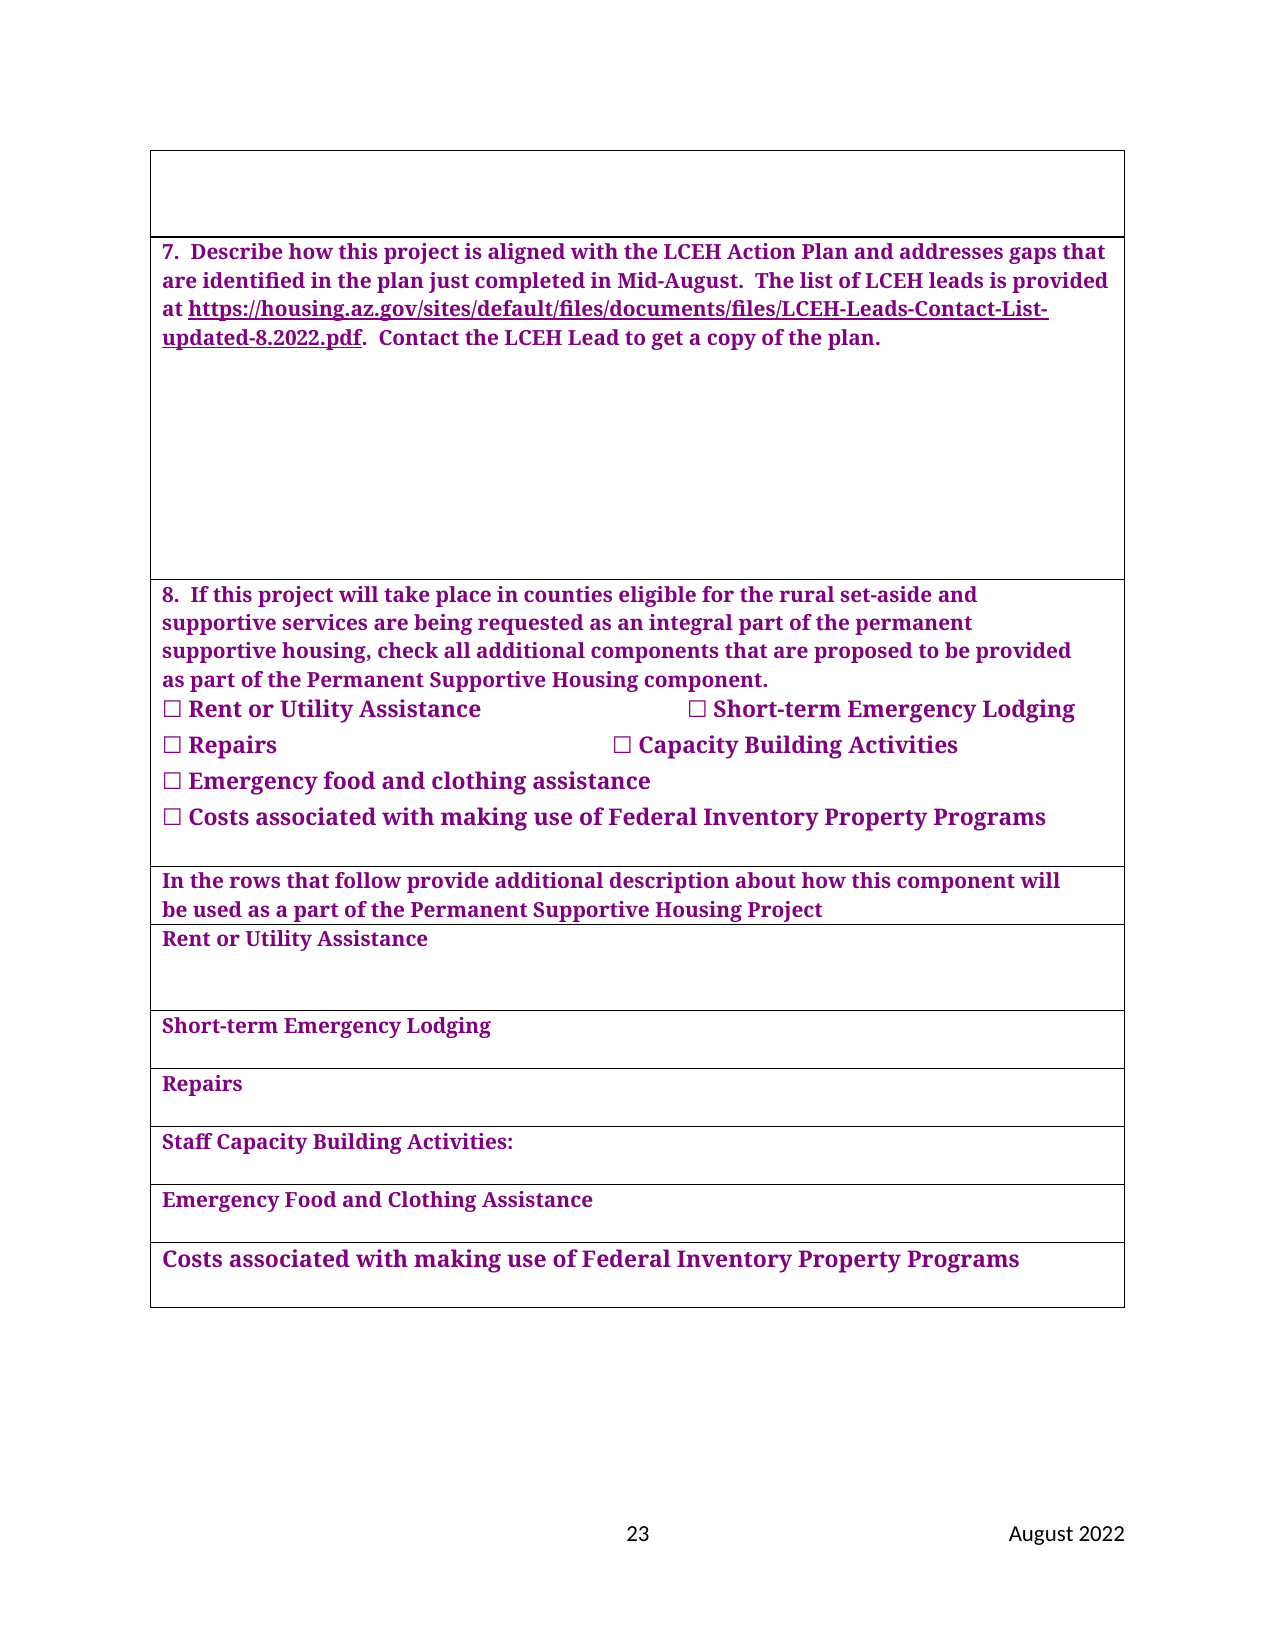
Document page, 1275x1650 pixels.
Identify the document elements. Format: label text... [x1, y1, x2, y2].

table_cell Repairs [151, 1069, 1124, 1126]
table_cell In the rows that follow provide additional description about how this component will be used as a part of the Permanent Supportive Housing Project [151, 867, 1124, 923]
table_cell Rent or Utility Assistance [151, 925, 1124, 1010]
table_cell Emergency Food and Clothing Assistance [151, 1185, 1124, 1242]
table_cell Costs associated with making use of Federal Inventory Property Programs [151, 1243, 1124, 1307]
table_cell 7. Describe how this project is aligned with the LCEH Action Plan and addresses gaps that are identified in the plan just completed in Mid-August. The list of LCEH leads is provided at https://housing.az.gov/sites/default/files/documents/files/LCEH-Leads-Contact-List-updated-8.2022.pdf. Contact the LCEH Lead to get a copy of the plan. [151, 238, 1124, 579]
table_cell Short-term Emergency Lodging [151, 1011, 1124, 1068]
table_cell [151, 151, 1124, 236]
table_cell Staff Capacity Building Activities: [151, 1127, 1124, 1184]
table_cell 8. If this project will take place in counties eligible for the rural set-aside and supportive services are being requested as an integral part of the permanent supportive housing, check all additional components that are proposed to be provided as part of the Permanent Supportive Housing component. Rent or Utility Assistance Short-term Emergency Lodging Repairs Capacity Building Activities Emergency food and clothing assistance Costs associated with making use of Federal Inventory Property Programs [151, 580, 1124, 866]
